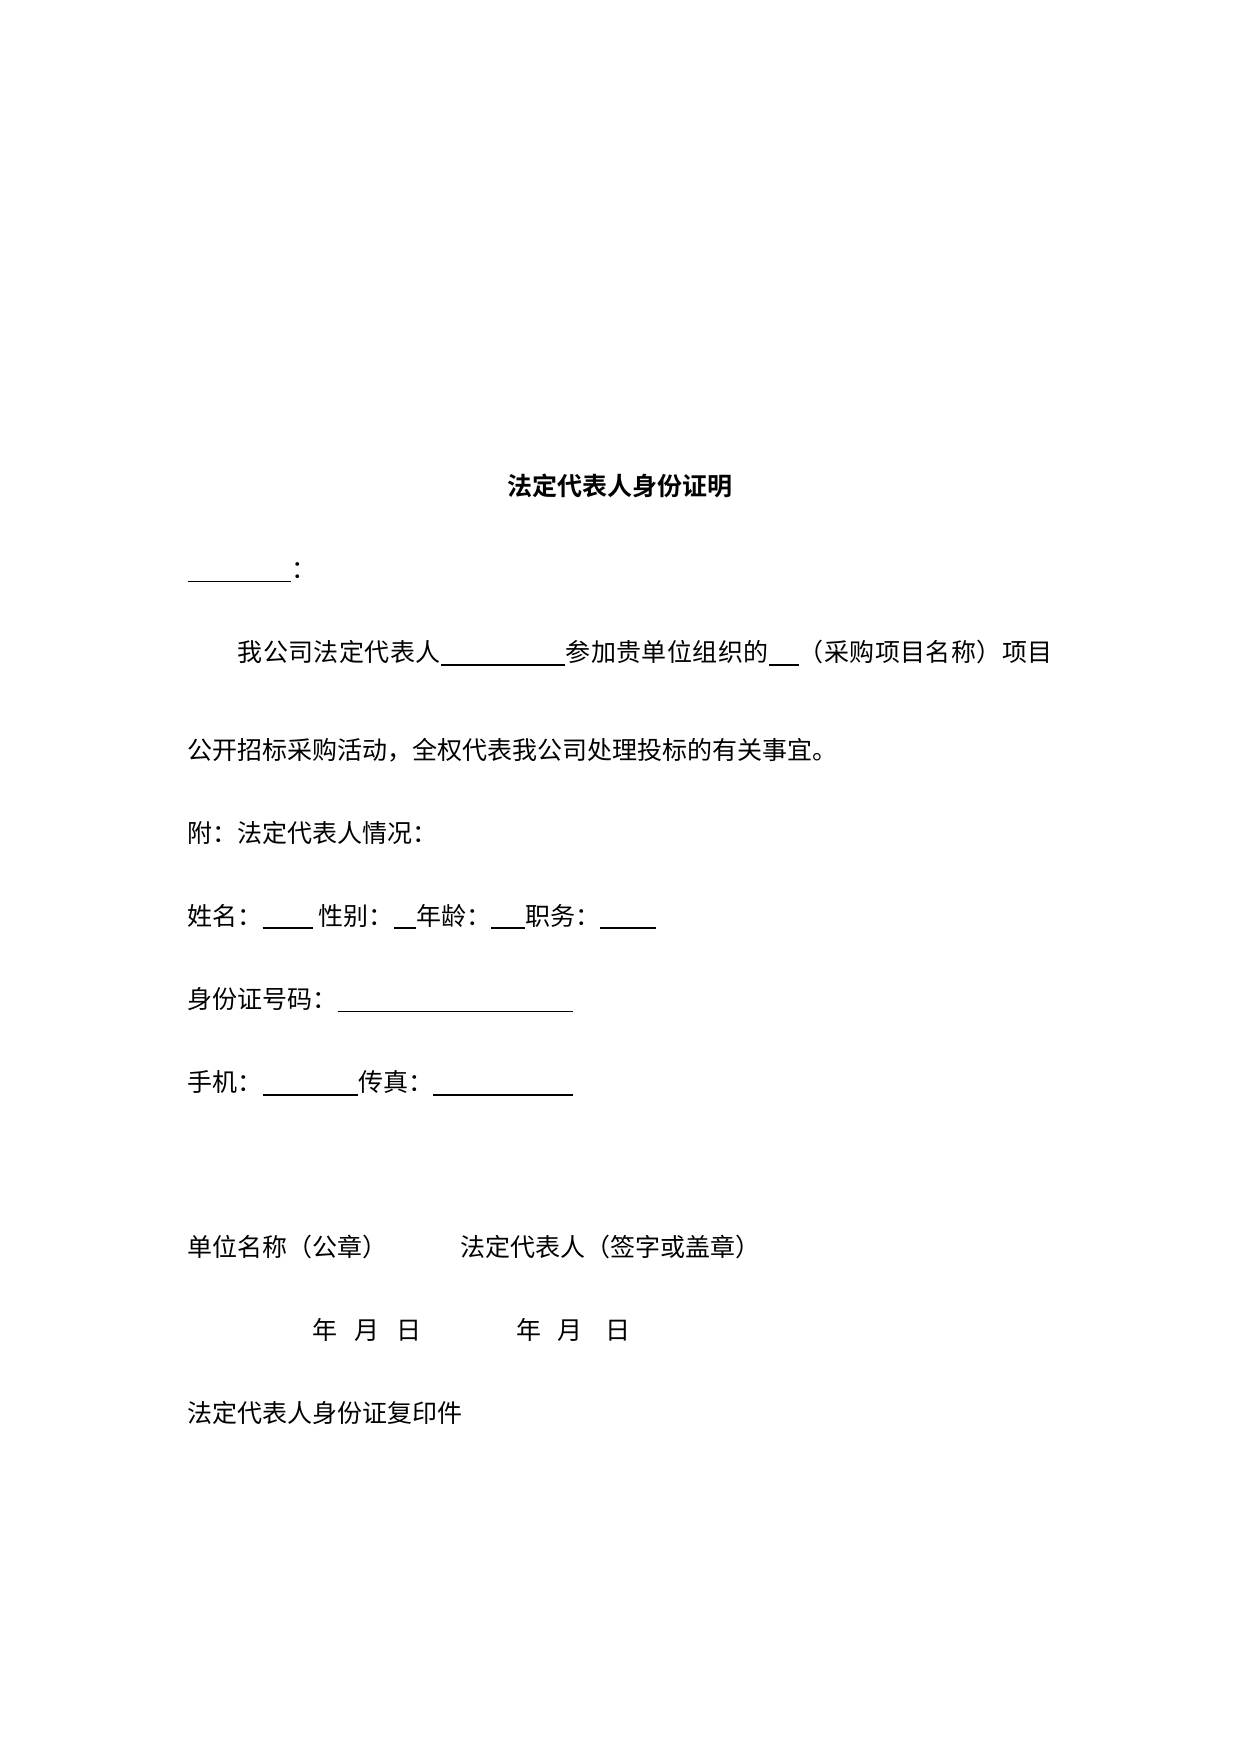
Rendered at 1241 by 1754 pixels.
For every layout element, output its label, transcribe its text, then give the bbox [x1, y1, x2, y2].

text 我公司法定代表人 参加贵单位组织的 （采购项目名称）项目公开招标采购活动，全权代表我公司处理投标的有关事宜。 [187, 618, 1053, 781]
text ： [187, 535, 1053, 600]
text 法定代表人身份证复印件 [187, 1379, 1053, 1444]
text 附：法定代表人情况： [187, 799, 1053, 864]
text 法定代表人身份证明 [187, 452, 1053, 517]
text 身份证号码： [187, 965, 1053, 1030]
text 年 月 日 年 月 日 [187, 1296, 1053, 1361]
text 单位名称（公章） 法定代表人（签字或盖章） [187, 1213, 1053, 1278]
text 手机： 传真： [187, 1048, 1053, 1113]
text 姓名： 性别： 年龄： 职务： [187, 882, 1053, 947]
